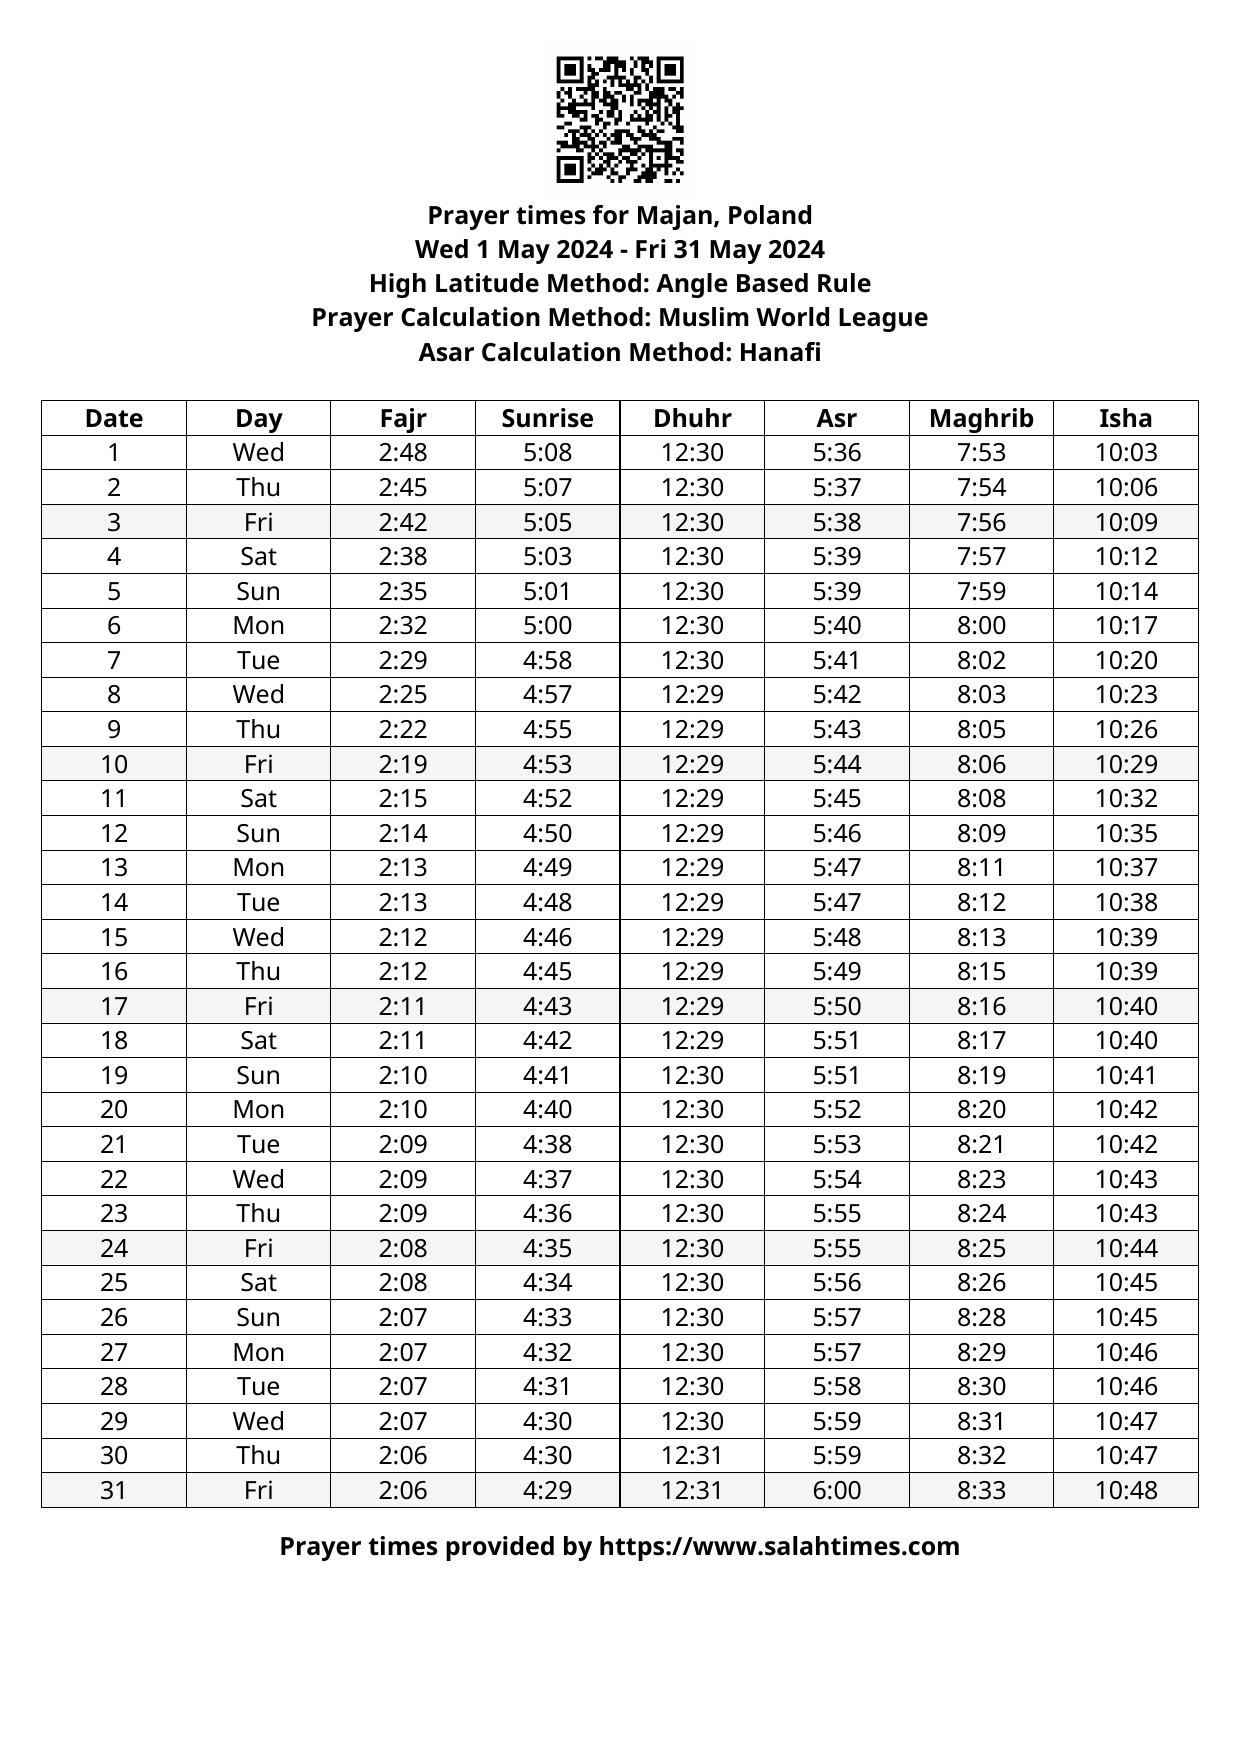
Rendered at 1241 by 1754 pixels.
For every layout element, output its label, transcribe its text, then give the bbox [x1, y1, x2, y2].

table_cell 8:24 [910, 1196, 1053, 1230]
table_header Date [42, 401, 186, 434]
table_cell 5:43 [765, 712, 909, 746]
table_cell 8:19 [910, 1058, 1053, 1092]
table_cell 12:29 [621, 989, 764, 1022]
table_cell 5:48 [765, 920, 909, 953]
table_cell 5:40 [765, 609, 909, 642]
table_cell 5:42 [765, 678, 909, 711]
table_cell 10:09 [1054, 505, 1198, 538]
table_cell 8:25 [910, 1231, 1053, 1264]
table_cell 5:01 [476, 574, 619, 607]
table_cell 2:09 [331, 1162, 475, 1195]
table_cell 10:35 [1054, 816, 1198, 849]
table_cell 2:09 [331, 1196, 475, 1230]
table_cell 5:36 [765, 436, 909, 469]
table_cell 12:29 [621, 678, 764, 711]
table_cell 17 [42, 989, 186, 1022]
table_cell 10:40 [1054, 1024, 1198, 1057]
table_cell 4:48 [476, 885, 619, 919]
table_cell 29 [42, 1404, 186, 1437]
table_cell 2:07 [331, 1300, 475, 1334]
table_cell Fri [187, 989, 330, 1022]
table_cell 5:05 [476, 505, 619, 538]
table_cell 7:57 [910, 539, 1053, 573]
table_header Asr [765, 401, 909, 434]
table_cell 30 [42, 1439, 186, 1472]
table_cell 2:22 [331, 712, 475, 746]
table_cell 10:29 [1054, 747, 1198, 780]
table_cell Sun [187, 574, 330, 607]
table_cell 2 [42, 470, 186, 504]
text Asar Calculation Method: Hanafi [42, 334, 1198, 368]
table_cell 2:06 [331, 1439, 475, 1472]
table_cell 4:43 [476, 989, 619, 1022]
table_cell 2:19 [331, 747, 475, 780]
table_cell Tue [187, 1127, 330, 1161]
table_cell 22 [42, 1162, 186, 1195]
table_cell 10:45 [1054, 1300, 1198, 1334]
table_cell 8:06 [910, 747, 1053, 780]
table_cell 4:37 [476, 1162, 619, 1195]
table_cell 10:43 [1054, 1196, 1198, 1230]
table_cell 5:55 [765, 1231, 909, 1264]
table_cell 10:17 [1054, 609, 1198, 642]
table_header Dhuhr [621, 401, 764, 434]
table_cell 2:11 [331, 989, 475, 1022]
table_cell 12:29 [621, 920, 764, 953]
table_cell 4:57 [476, 678, 619, 711]
table_cell Tue [187, 885, 330, 919]
table_header Maghrib [910, 401, 1053, 434]
table_cell 7:53 [910, 436, 1053, 469]
table_cell 5:03 [476, 539, 619, 573]
table_cell Tue [187, 643, 330, 677]
table_cell 2:35 [331, 574, 475, 607]
table_cell 26 [42, 1300, 186, 1334]
table_cell 10:20 [1054, 643, 1198, 677]
table_cell 12:30 [621, 609, 764, 642]
table_cell 2:11 [331, 1024, 475, 1057]
table_cell 2:32 [331, 609, 475, 642]
table_cell 12:30 [621, 643, 764, 677]
table_cell 8:29 [910, 1335, 1053, 1368]
table_cell 8 [42, 678, 186, 711]
table_cell Sun [187, 1058, 330, 1092]
table_cell 5:00 [476, 609, 619, 642]
table_cell 5:50 [765, 989, 909, 1022]
table_cell 8:21 [910, 1127, 1053, 1161]
table_cell 4:38 [476, 1127, 619, 1161]
table_header Sunrise [476, 401, 619, 434]
table_cell Wed [187, 436, 330, 469]
table_cell 5:59 [765, 1404, 909, 1437]
table_cell Fri [187, 747, 330, 780]
table_cell 5:52 [765, 1093, 909, 1126]
table_cell Fri [187, 505, 330, 538]
table_cell 25 [42, 1266, 186, 1299]
table_cell 8:17 [910, 1024, 1053, 1057]
table_cell 5:45 [765, 781, 909, 815]
table_cell 2:48 [331, 436, 475, 469]
table_cell 8:09 [910, 816, 1053, 849]
table_cell 8:33 [910, 1473, 1053, 1507]
table_cell 2:29 [331, 643, 475, 677]
table_cell 8:23 [910, 1162, 1053, 1195]
table_cell Wed [187, 920, 330, 953]
table_cell 13 [42, 851, 186, 884]
table_cell Sun [187, 816, 330, 849]
table_cell 4 [42, 539, 186, 573]
table_cell Thu [187, 954, 330, 988]
table_cell 5:39 [765, 539, 909, 573]
table_cell 5:08 [476, 436, 619, 469]
table_cell 4:34 [476, 1266, 619, 1299]
table_cell 12 [42, 816, 186, 849]
text Prayer Calculation Method: Muslim World League [42, 300, 1198, 334]
table_cell 12:30 [621, 1231, 764, 1264]
table_cell Mon [187, 1335, 330, 1368]
table_cell 2:12 [331, 920, 475, 953]
table_header Day [187, 401, 330, 434]
table_cell Sun [187, 1300, 330, 1334]
table_cell Mon [187, 609, 330, 642]
table_cell 12:30 [621, 1127, 764, 1161]
table_cell 4:50 [476, 816, 619, 849]
table_cell 5:37 [765, 470, 909, 504]
table_cell 12:29 [621, 885, 764, 919]
table_header Isha [1054, 401, 1198, 434]
table_header Fajr [331, 401, 475, 434]
table_cell 5:46 [765, 816, 909, 849]
table_cell Sat [187, 539, 330, 573]
table_cell Wed [187, 1162, 330, 1195]
table_cell 5:59 [765, 1439, 909, 1472]
table_cell Mon [187, 1093, 330, 1126]
table_cell 12:30 [621, 574, 764, 607]
table_cell 2:08 [331, 1231, 475, 1264]
table_cell 8:16 [910, 989, 1053, 1022]
table_cell 16 [42, 954, 186, 988]
table_cell Thu [187, 1196, 330, 1230]
table_cell 2:14 [331, 816, 475, 849]
table_cell 12:29 [621, 816, 764, 849]
table_cell 10:44 [1054, 1231, 1198, 1264]
table_cell 6:00 [765, 1473, 909, 1507]
table_cell 9 [42, 712, 186, 746]
table_cell Thu [187, 712, 330, 746]
table_cell 5:51 [765, 1024, 909, 1057]
table_cell 2:38 [331, 539, 475, 573]
table_cell 10:43 [1054, 1162, 1198, 1195]
table_cell 12:30 [621, 1369, 764, 1403]
table_cell 10:46 [1054, 1369, 1198, 1403]
table_cell Sat [187, 1266, 330, 1299]
table_cell Thu [187, 470, 330, 504]
table_cell 4:41 [476, 1058, 619, 1092]
table_cell 5:38 [765, 505, 909, 538]
table_cell 12:30 [621, 1266, 764, 1299]
text Wed 1 May 2024 - Fri 31 May 2024 [42, 232, 1198, 266]
table_cell 8:00 [910, 609, 1053, 642]
table_cell 10:45 [1054, 1266, 1198, 1299]
table_cell 2:09 [331, 1127, 475, 1161]
table_cell 12:30 [621, 1196, 764, 1230]
table_cell 4:55 [476, 712, 619, 746]
table_cell 2:12 [331, 954, 475, 988]
table_cell 10:06 [1054, 470, 1198, 504]
table_cell 2:25 [331, 678, 475, 711]
table_cell 12:31 [621, 1439, 764, 1472]
table_cell 10 [42, 747, 186, 780]
table_cell 2:13 [331, 851, 475, 884]
table_cell 4:36 [476, 1196, 619, 1230]
table_cell Fri [187, 1473, 330, 1507]
table_cell 12:29 [621, 712, 764, 746]
text Prayer times for Majan, Poland [42, 198, 1198, 232]
table_cell 18 [42, 1024, 186, 1057]
table_cell 4:53 [476, 747, 619, 780]
table_cell 10:41 [1054, 1058, 1198, 1092]
table_cell 2:07 [331, 1369, 475, 1403]
table_cell 8:30 [910, 1369, 1053, 1403]
table_cell 2:10 [331, 1093, 475, 1126]
table_cell 5:07 [476, 470, 619, 504]
table_cell 8:05 [910, 712, 1053, 746]
table_cell 10:32 [1054, 781, 1198, 815]
table_cell 8:32 [910, 1439, 1053, 1472]
table_cell 21 [42, 1127, 186, 1161]
table_cell 12:30 [621, 1162, 764, 1195]
table_cell Sat [187, 1024, 330, 1057]
table_cell 8:20 [910, 1093, 1053, 1126]
table_cell 12:30 [621, 1058, 764, 1092]
table_cell 5:47 [765, 885, 909, 919]
table_cell 23 [42, 1196, 186, 1230]
table_cell Wed [187, 1404, 330, 1437]
table_cell 27 [42, 1335, 186, 1368]
table_cell 12:30 [621, 436, 764, 469]
table_cell 5:57 [765, 1335, 909, 1368]
table_cell 7:59 [910, 574, 1053, 607]
table_cell 2:07 [331, 1404, 475, 1437]
text Prayer times provided by https://www.salahtimes.com [42, 1528, 1198, 1563]
table_cell 8:12 [910, 885, 1053, 919]
table_cell 20 [42, 1093, 186, 1126]
text High Latitude Method: Angle Based Rule [42, 266, 1198, 300]
table_cell 5:51 [765, 1058, 909, 1092]
table_cell 4:30 [476, 1439, 619, 1472]
table_cell 11 [42, 781, 186, 815]
table_cell 5:58 [765, 1369, 909, 1403]
table_cell 5:49 [765, 954, 909, 988]
table_cell 8:31 [910, 1404, 1053, 1437]
table_cell 5:44 [765, 747, 909, 780]
table_cell Thu [187, 1439, 330, 1472]
table_cell 3 [42, 505, 186, 538]
table_cell 12:30 [621, 505, 764, 538]
table_cell 10:12 [1054, 539, 1198, 573]
table_cell 8:03 [910, 678, 1053, 711]
table_cell 4:33 [476, 1300, 619, 1334]
table_cell 12:29 [621, 851, 764, 884]
table_cell 10:26 [1054, 712, 1198, 746]
table_cell 2:10 [331, 1058, 475, 1092]
table_cell 8:26 [910, 1266, 1053, 1299]
table_cell 8:02 [910, 643, 1053, 677]
table_cell 2:42 [331, 505, 475, 538]
table_cell 10:39 [1054, 954, 1198, 988]
table_cell 28 [42, 1369, 186, 1403]
table_cell 10:14 [1054, 574, 1198, 607]
table_cell 12:30 [621, 1404, 764, 1437]
table_cell Wed [187, 678, 330, 711]
table_cell Sat [187, 781, 330, 815]
table_cell 5:53 [765, 1127, 909, 1161]
table_cell Mon [187, 851, 330, 884]
table_cell 12:30 [621, 1300, 764, 1334]
table_cell 4:40 [476, 1093, 619, 1126]
table_cell 5:56 [765, 1266, 909, 1299]
table_cell 10:03 [1054, 436, 1198, 469]
table_cell 10:42 [1054, 1093, 1198, 1126]
table_cell 12:29 [621, 747, 764, 780]
table_cell 5:41 [765, 643, 909, 677]
table_cell 2:07 [331, 1335, 475, 1368]
table_cell 5:55 [765, 1196, 909, 1230]
table_cell 4:42 [476, 1024, 619, 1057]
table_cell 12:30 [621, 1093, 764, 1126]
table_cell 10:37 [1054, 851, 1198, 884]
table_cell 1 [42, 436, 186, 469]
table_cell Fri [187, 1231, 330, 1264]
table_cell 2:15 [331, 781, 475, 815]
table_cell 8:28 [910, 1300, 1053, 1334]
table_cell 12:29 [621, 954, 764, 988]
table_cell 10:47 [1054, 1439, 1198, 1472]
table_cell 4:31 [476, 1369, 619, 1403]
table_cell 8:15 [910, 954, 1053, 988]
table_cell 4:29 [476, 1473, 619, 1507]
table_cell 7:56 [910, 505, 1053, 538]
table_cell 10:39 [1054, 920, 1198, 953]
table_cell 31 [42, 1473, 186, 1507]
table_cell 15 [42, 920, 186, 953]
table_cell 4:35 [476, 1231, 619, 1264]
table_cell 12:30 [621, 1335, 764, 1368]
table_cell 10:47 [1054, 1404, 1198, 1437]
table_cell 7 [42, 643, 186, 677]
table_cell 24 [42, 1231, 186, 1264]
table_cell 12:30 [621, 470, 764, 504]
table_cell 5:57 [765, 1300, 909, 1334]
table_cell 10:38 [1054, 885, 1198, 919]
picture [542, 41, 699, 198]
table_cell 5:47 [765, 851, 909, 884]
table_cell 2:08 [331, 1266, 475, 1299]
table_cell 4:30 [476, 1404, 619, 1437]
table_cell 4:32 [476, 1335, 619, 1368]
table_cell 2:06 [331, 1473, 475, 1507]
table_cell 10:42 [1054, 1127, 1198, 1161]
table_cell 5:54 [765, 1162, 909, 1195]
table_cell 4:46 [476, 920, 619, 953]
table_cell 4:45 [476, 954, 619, 988]
table_cell 12:31 [621, 1473, 764, 1507]
table_cell 5 [42, 574, 186, 607]
table_cell Tue [187, 1369, 330, 1403]
table_cell 4:52 [476, 781, 619, 815]
table_cell 8:13 [910, 920, 1053, 953]
table_cell 8:11 [910, 851, 1053, 884]
table_cell 12:29 [621, 781, 764, 815]
table_cell 12:30 [621, 539, 764, 573]
table_cell 10:48 [1054, 1473, 1198, 1507]
table_cell 2:45 [331, 470, 475, 504]
table_cell 4:58 [476, 643, 619, 677]
table_cell 10:23 [1054, 678, 1198, 711]
table_cell 12:29 [621, 1024, 764, 1057]
table_cell 14 [42, 885, 186, 919]
table_cell 8:08 [910, 781, 1053, 815]
table_cell 7:54 [910, 470, 1053, 504]
table_cell 5:39 [765, 574, 909, 607]
table_cell 6 [42, 609, 186, 642]
table_cell 10:40 [1054, 989, 1198, 1022]
table_cell 10:46 [1054, 1335, 1198, 1368]
table_cell 19 [42, 1058, 186, 1092]
table_cell 2:13 [331, 885, 475, 919]
table_cell 4:49 [476, 851, 619, 884]
